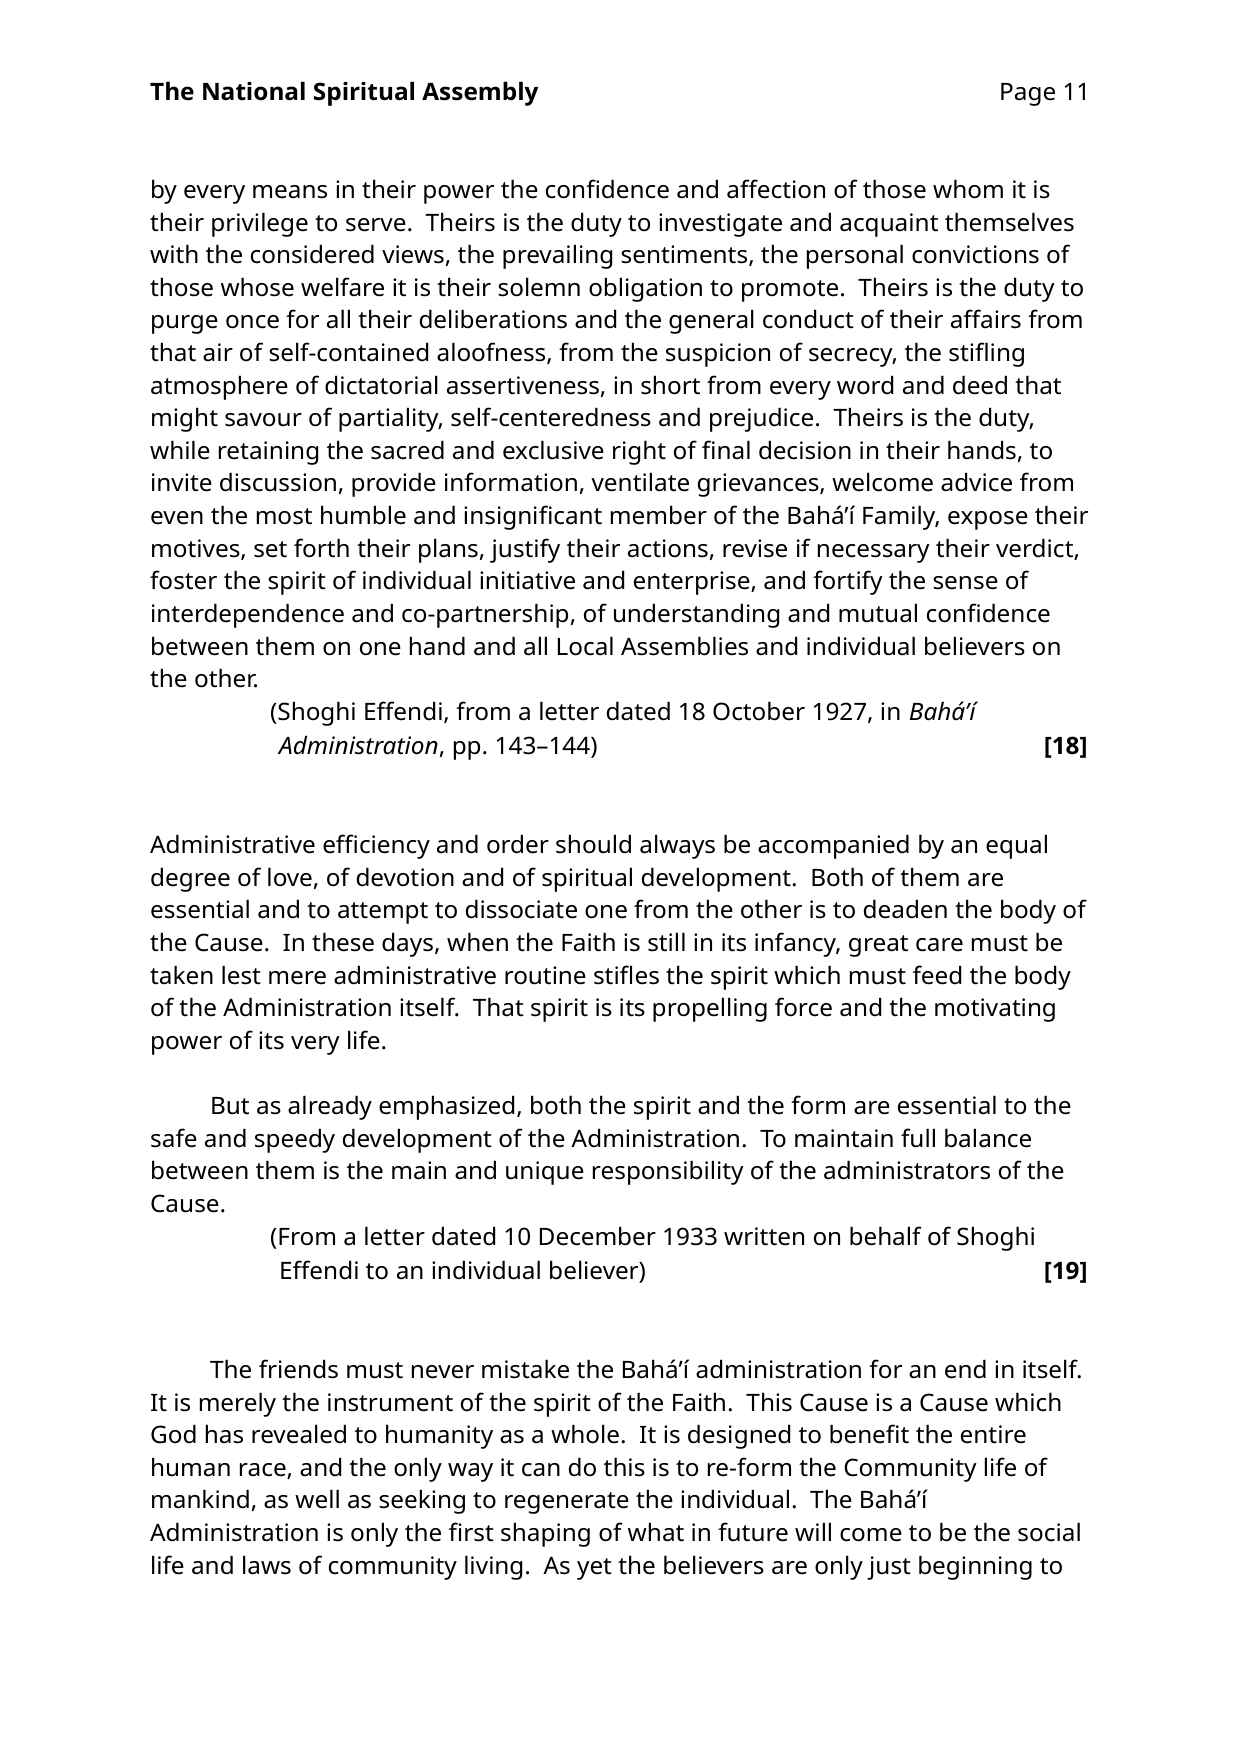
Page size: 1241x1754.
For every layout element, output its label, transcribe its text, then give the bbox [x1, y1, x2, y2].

text But as already emphasized, both the spirit and the form are essential to the safe and speedy development of the Administration. To maintain full balance between them is the main and unique responsibility of the administrators of the Cause. [150, 1089, 1090, 1219]
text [150, 1353, 1090, 1581]
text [150, 173, 1090, 694]
text (Shoghi Effendi, from a letter dated 18 October 1927, in Bahá’í Administration, pp. 143–144) [18] [270, 694, 1068, 761]
text (From a letter dated 10 December 1933 written on behalf of Shoghi Effendi to an individual believer) [19] [270, 1219, 1068, 1286]
text Administrative efficiency and order should always be accompanied by an equal degree of love, of devotion and of spiritual development. Both of them are essential and to attempt to dissociate one from the other is to deaden the body of the Cause. In these days, when the Faith is still in its infancy, great care must be taken lest mere administrative routine stifles the spirit which must feed the body of the Administration itself. That spirit is its propelling force and the motivating power of its very life. [150, 828, 1090, 1056]
